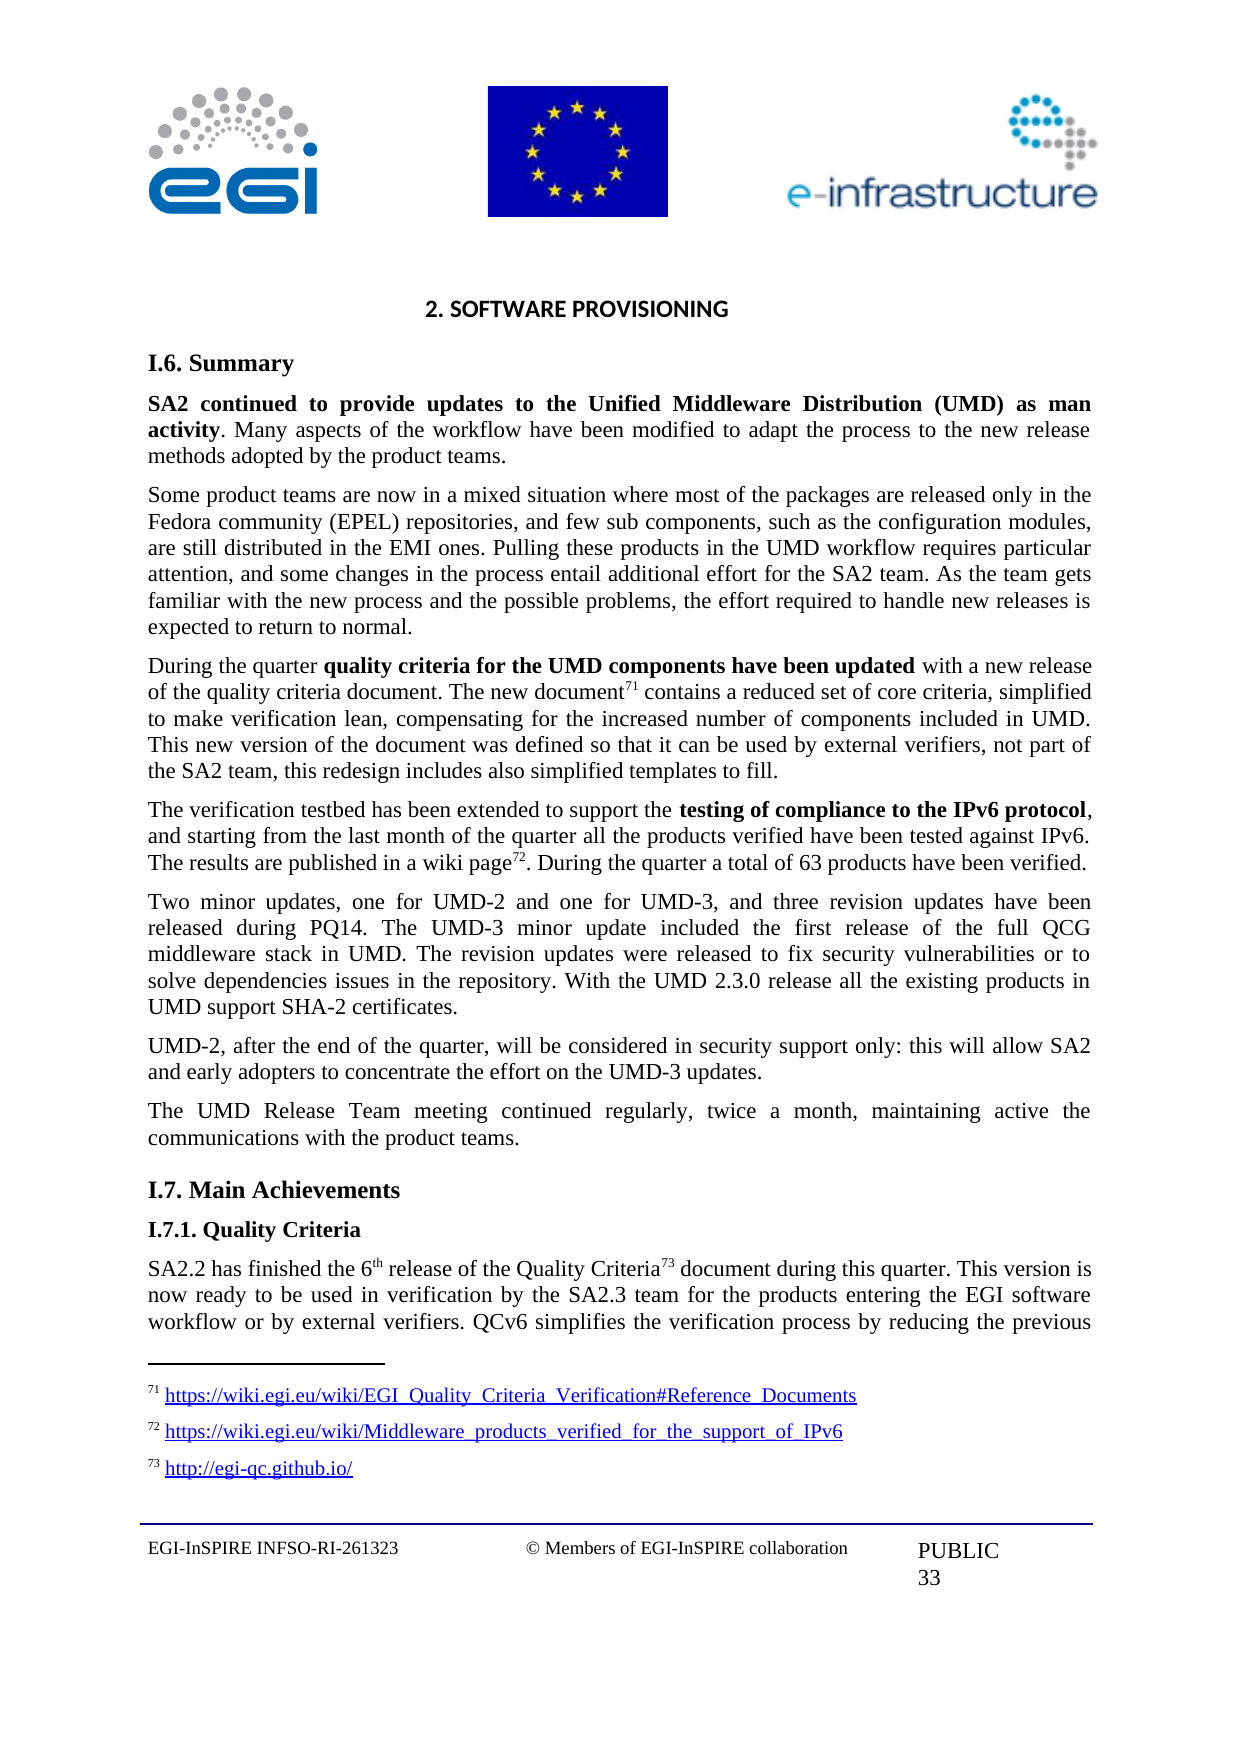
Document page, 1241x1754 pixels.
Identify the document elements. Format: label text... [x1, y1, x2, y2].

text During the quarter quality criteria for the UMD components have been updated with a new release of the quality criteria document. The new document contains a reduced set of core criteria, simplified to make verification lean, compensating for the increased number of components included in UMD. This new version of the document was defined so that it can be used by external verifiers, not part of the SA2 team, this redesign includes also simplified templates to fill. [148, 652, 1093, 784]
picture [147, 86, 319, 216]
picture [780, 86, 1106, 217]
subtitle Main Achievements [148, 1175, 1093, 1204]
text The UMD Release Team meeting continued regularly, twice a month, maintaining active the communications with the product teams. [148, 1097, 1093, 1150]
text Two minor updates, one for UMD-2 and one for UMD-3, and three revision updates have been released during PQ14. The UMD-3 minor update included the first release of the full QCG middleware stack in UMD. The revision updates were released to fix security vulnerabilities or to solve dependencies issues in the repository. With the UMD 2.3.0 release all the existing products in UMD support SHA-2 certificates. [148, 888, 1093, 1019]
subtitle Software Provisioning [425, 293, 1093, 323]
text SA2 continued to provide updates to the Unified Middleware Distribution (UMD) as man activity. Many aspects of the workflow have been modified to adapt the process to the new release methods adopted by the product teams. [148, 390, 1093, 469]
subtitle Summary [148, 348, 1093, 377]
text Some product teams are now in a mixed situation where most of the packages are released only in the Fedora community (EPEL) repositories, and few sub components, such as the configuration modules, are still distributed in the EMI ones. Pulling these products in the UMD workflow requires particular attention, and some changes in the process entail additional effort for the SA2 team. As the team gets familiar with the new process and the possible problems, the effort required to handle new releases is expected to return to normal. [148, 481, 1093, 639]
text The verification testbed has been extended to support the testing of compliance to the IPv6 protocol, and starting from the last month of the quarter all the products verified have been tested against IPv6. The results are published in a wiki page. During the quarter a total of 63 products have been verified. [148, 796, 1093, 875]
picture [487, 86, 668, 217]
subtitle Quality Criteria [148, 1216, 1093, 1243]
text UMD-2, after the end of the quarter, will be considered in security support only: this will allow SA2 and early adopters to concentrate the effort on the UMD-3 updates. [148, 1032, 1093, 1085]
